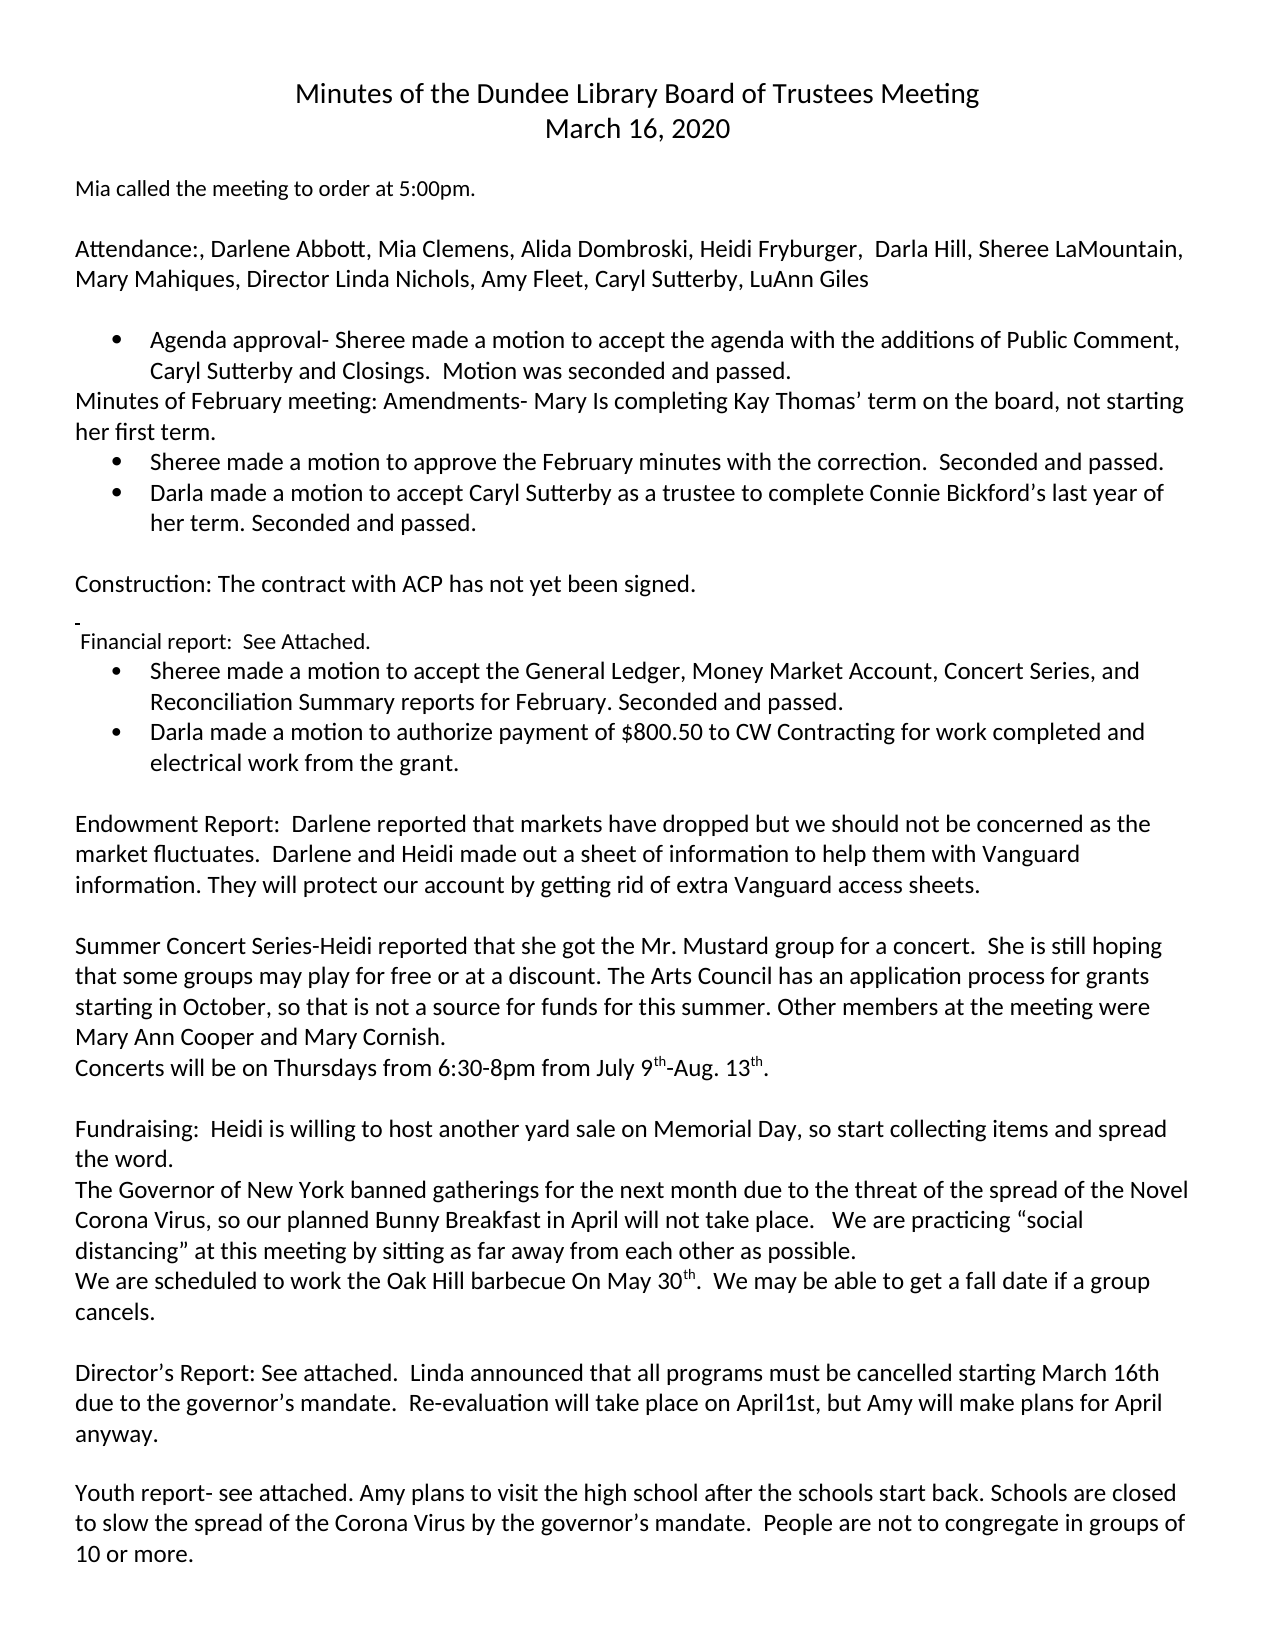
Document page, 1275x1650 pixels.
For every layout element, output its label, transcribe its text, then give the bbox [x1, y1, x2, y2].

text The Governor of New York banned gatherings for the next month due to the threat of the spread of the Novel Corona Virus, so our planned Bunny Breakfast in April will not take place. We are practicing “social distancing” at this meeting by sitting as far away from each other as possible. [75, 1174, 1200, 1266]
text Concerts will be on Thursdays from 6:30-8pm from July 9th-Aug. 13th. [75, 1052, 1200, 1082]
list Darla made a motion to authorize payment of $800.50 to CW Contracting for work completed and electrical work from the grant. [112, 716, 1200, 777]
list Sheree made a motion to approve the February minutes with the correction. Seconded and passed. [112, 446, 1200, 477]
list Darla made a motion to accept Caryl Sutterby as a trustee to complete Connie Bickford’s last year of her term. Seconded and passed. [112, 477, 1200, 538]
text Fundraising: Heidi is willing to host another yard sale on Memorial Day, so start collecting items and spread the word. [75, 1113, 1200, 1174]
text Minutes of February meeting: Amendments- Mary Is completing Kay Thomas’ term on the board, not starting her first term. [75, 385, 1200, 446]
text Minutes of the Dundee Library Board of Trustees Meeting [75, 75, 1200, 111]
list Sheree made a motion to accept the General Ledger, Money Market Account, Concert Series, and Reconciliation Summary reports for February. Seconded and passed. [112, 655, 1200, 716]
text Youth report- see attached. Amy plans to visit the high school after the schools start back. Schools are closed to slow the spread of the Corona Virus by the governor’s mandate. People are not to congregate in groups of 10 or more. [75, 1477, 1200, 1568]
text Attendance:, Darlene Abbott, Mia Clemens, Alida Dombroski, Heidi Fryburger, Darla Hill, Sheree LaMountain, Mary Mahiques, Director Linda Nichols, Amy Fleet, Caryl Sutterby, LuAnn Giles [75, 233, 1200, 294]
text Summer Concert Series-Heidi reported that she got the Mr. Mustard group for a concert. She is still hoping that some groups may play for free or at a discount. The Arts Council has an application process for grants starting in October, so that is not a source for funds for this summer. Other members at the meeting were Mary Ann Cooper and Mary Cornish. [75, 930, 1200, 1052]
text Construction: The contract with ACP has not yet been signed. [75, 568, 1200, 599]
text March 16, 2020 [75, 111, 1200, 146]
text We are scheduled to work the Oak Hill barbecue On May 30th. We may be able to get a fall date if a group cancels. [75, 1266, 1200, 1327]
text Director’s Report: See attached. Linda announced that all programs must be cancelled starting March 16th due to the governor’s mandate. Re-evaluation will take place on April1st, but Amy will make plans for April anyway. [75, 1357, 1200, 1449]
text Financial report: See Attached. [75, 627, 1200, 655]
text Mia called the meeting to order at 5:00pm. [75, 174, 1200, 202]
list Agenda approval- Sheree made a motion to accept the agenda with the additions of Public Comment, Caryl Sutterby and Closings. Motion was seconded and passed. [112, 324, 1200, 385]
text Endowment Report: Darlene reported that markets have dropped but we should not be concerned as the market fluctuates. Darlene and Heidi made out a sheet of information to help them with Vanguard information. They will protect our account by getting rid of extra Vanguard access sheets. [75, 808, 1200, 899]
